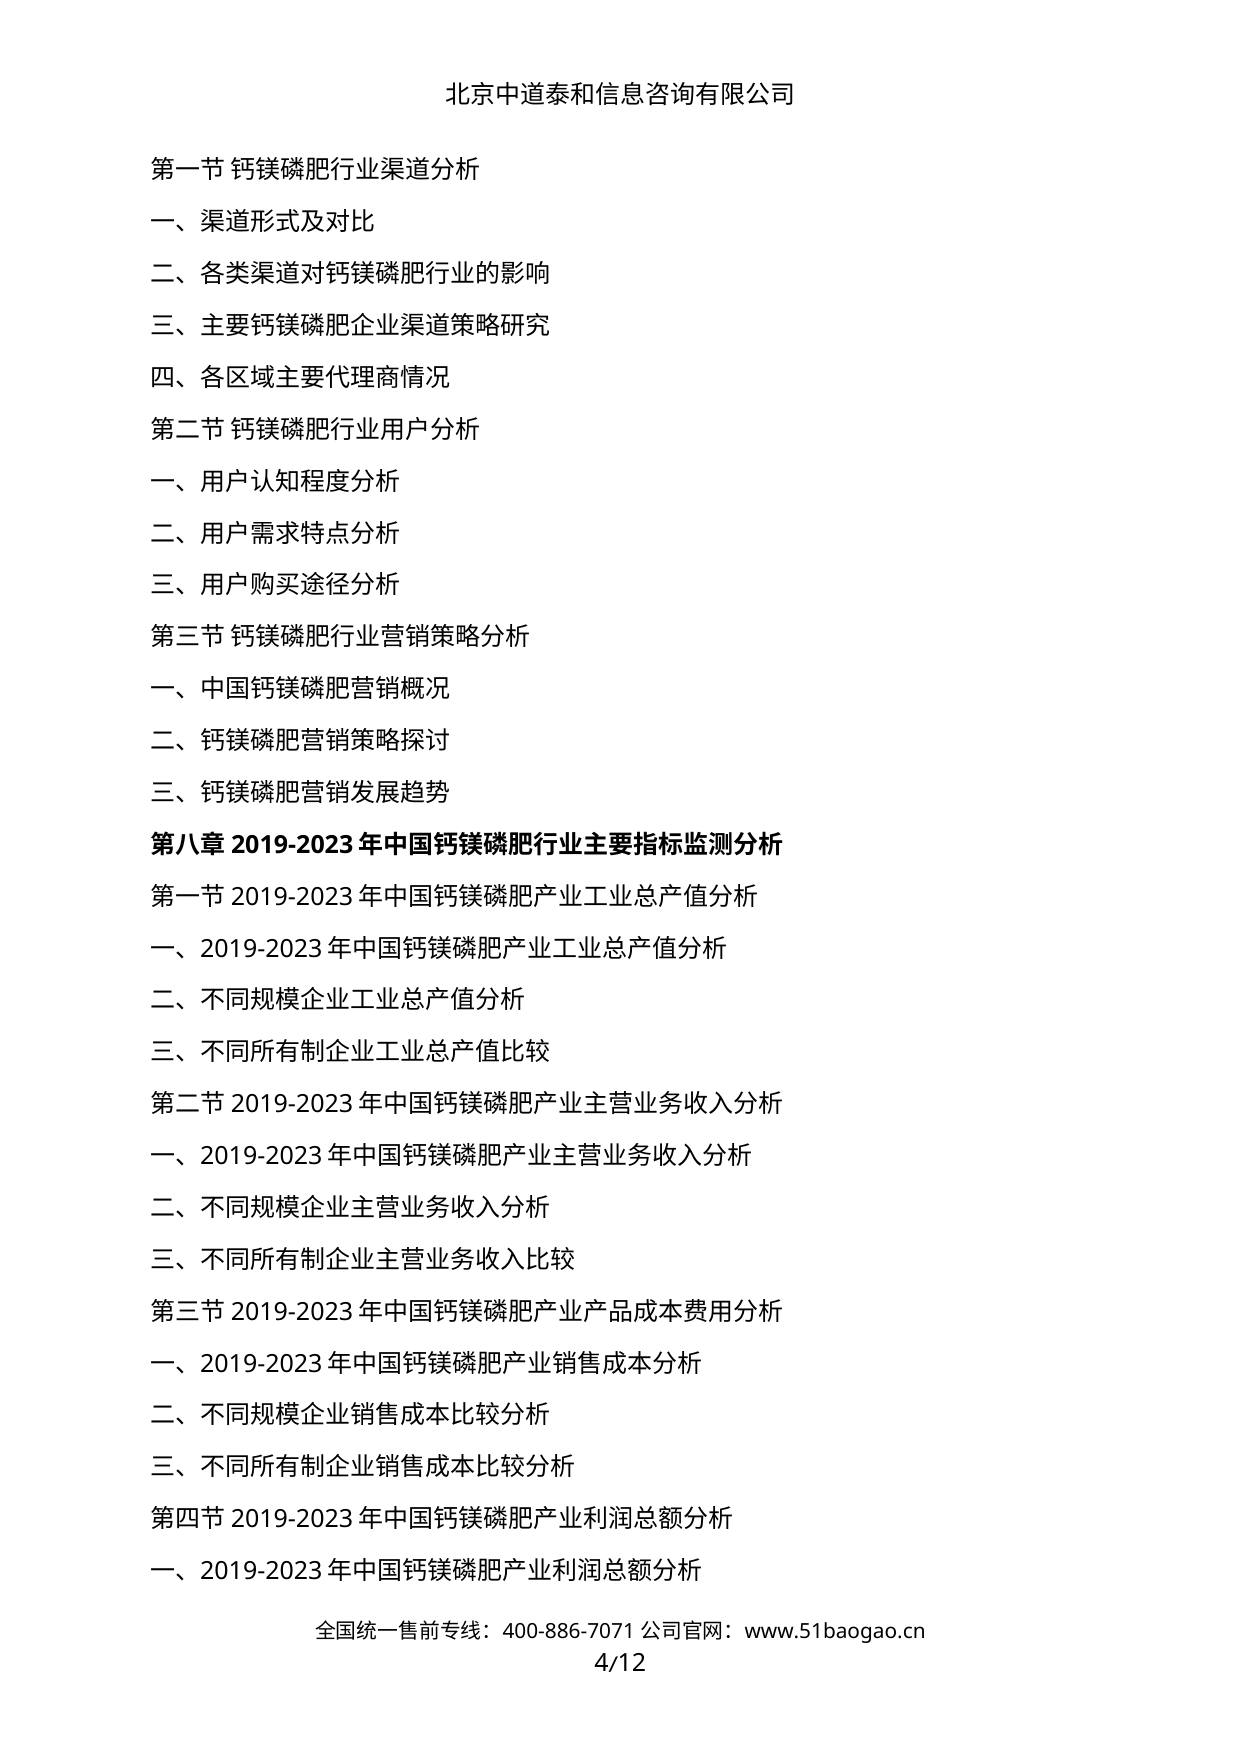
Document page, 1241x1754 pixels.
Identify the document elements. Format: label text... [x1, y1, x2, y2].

text 第二节 钙镁磷肥行业用户分析 [150, 409, 1090, 446]
text 三、不同所有制企业工业总产值比较 [150, 1032, 1090, 1068]
text 一、用户认知程度分析 [150, 461, 1090, 497]
text 第一节 钙镁磷肥行业渠道分析 [150, 150, 1090, 186]
text 一、2019-2023年中国钙镁磷肥产业主营业务收入分析 [150, 1136, 1090, 1172]
text 二、各类渠道对钙镁磷肥行业的影响 [150, 254, 1090, 290]
text 一、2019-2023年中国钙镁磷肥产业销售成本分析 [150, 1343, 1090, 1379]
text 四、各区域主要代理商情况 [150, 357, 1090, 394]
text 第三节 钙镁磷肥行业营销策略分析 [150, 617, 1090, 653]
text 第二节 2019-2023年中国钙镁磷肥产业主营业务收入分析 [150, 1084, 1090, 1120]
text 一、渠道形式及对比 [150, 202, 1090, 238]
text 二、用户需求特点分析 [150, 513, 1090, 549]
text 第三节 2019-2023年中国钙镁磷肥产业产品成本费用分析 [150, 1291, 1090, 1327]
text 三、用户购买途径分析 [150, 565, 1090, 601]
text 三、钙镁磷肥营销发展趋势 [150, 772, 1090, 809]
text 第一节 2019-2023年中国钙镁磷肥产业工业总产值分析 [150, 876, 1090, 912]
text 二、不同规模企业主营业务收入分析 [150, 1187, 1090, 1224]
text 三、不同所有制企业主营业务收入比较 [150, 1239, 1090, 1276]
text 一、中国钙镁磷肥营销概况 [150, 669, 1090, 705]
text 一、2019-2023年中国钙镁磷肥产业利润总额分析 [150, 1551, 1090, 1587]
text 第八章 2019-2023年中国钙镁磷肥行业主要指标监测分析 [150, 824, 1090, 861]
text 二、不同规模企业工业总产值分析 [150, 980, 1090, 1016]
text 一、2019-2023年中国钙镁磷肥产业工业总产值分析 [150, 928, 1090, 964]
text 三、主要钙镁磷肥企业渠道策略研究 [150, 306, 1090, 342]
text 三、不同所有制企业销售成本比较分析 [150, 1447, 1090, 1483]
text 第四节 2019-2023年中国钙镁磷肥产业利润总额分析 [150, 1499, 1090, 1535]
text 二、不同规模企业销售成本比较分析 [150, 1395, 1090, 1431]
text 二、钙镁磷肥营销策略探讨 [150, 721, 1090, 757]
